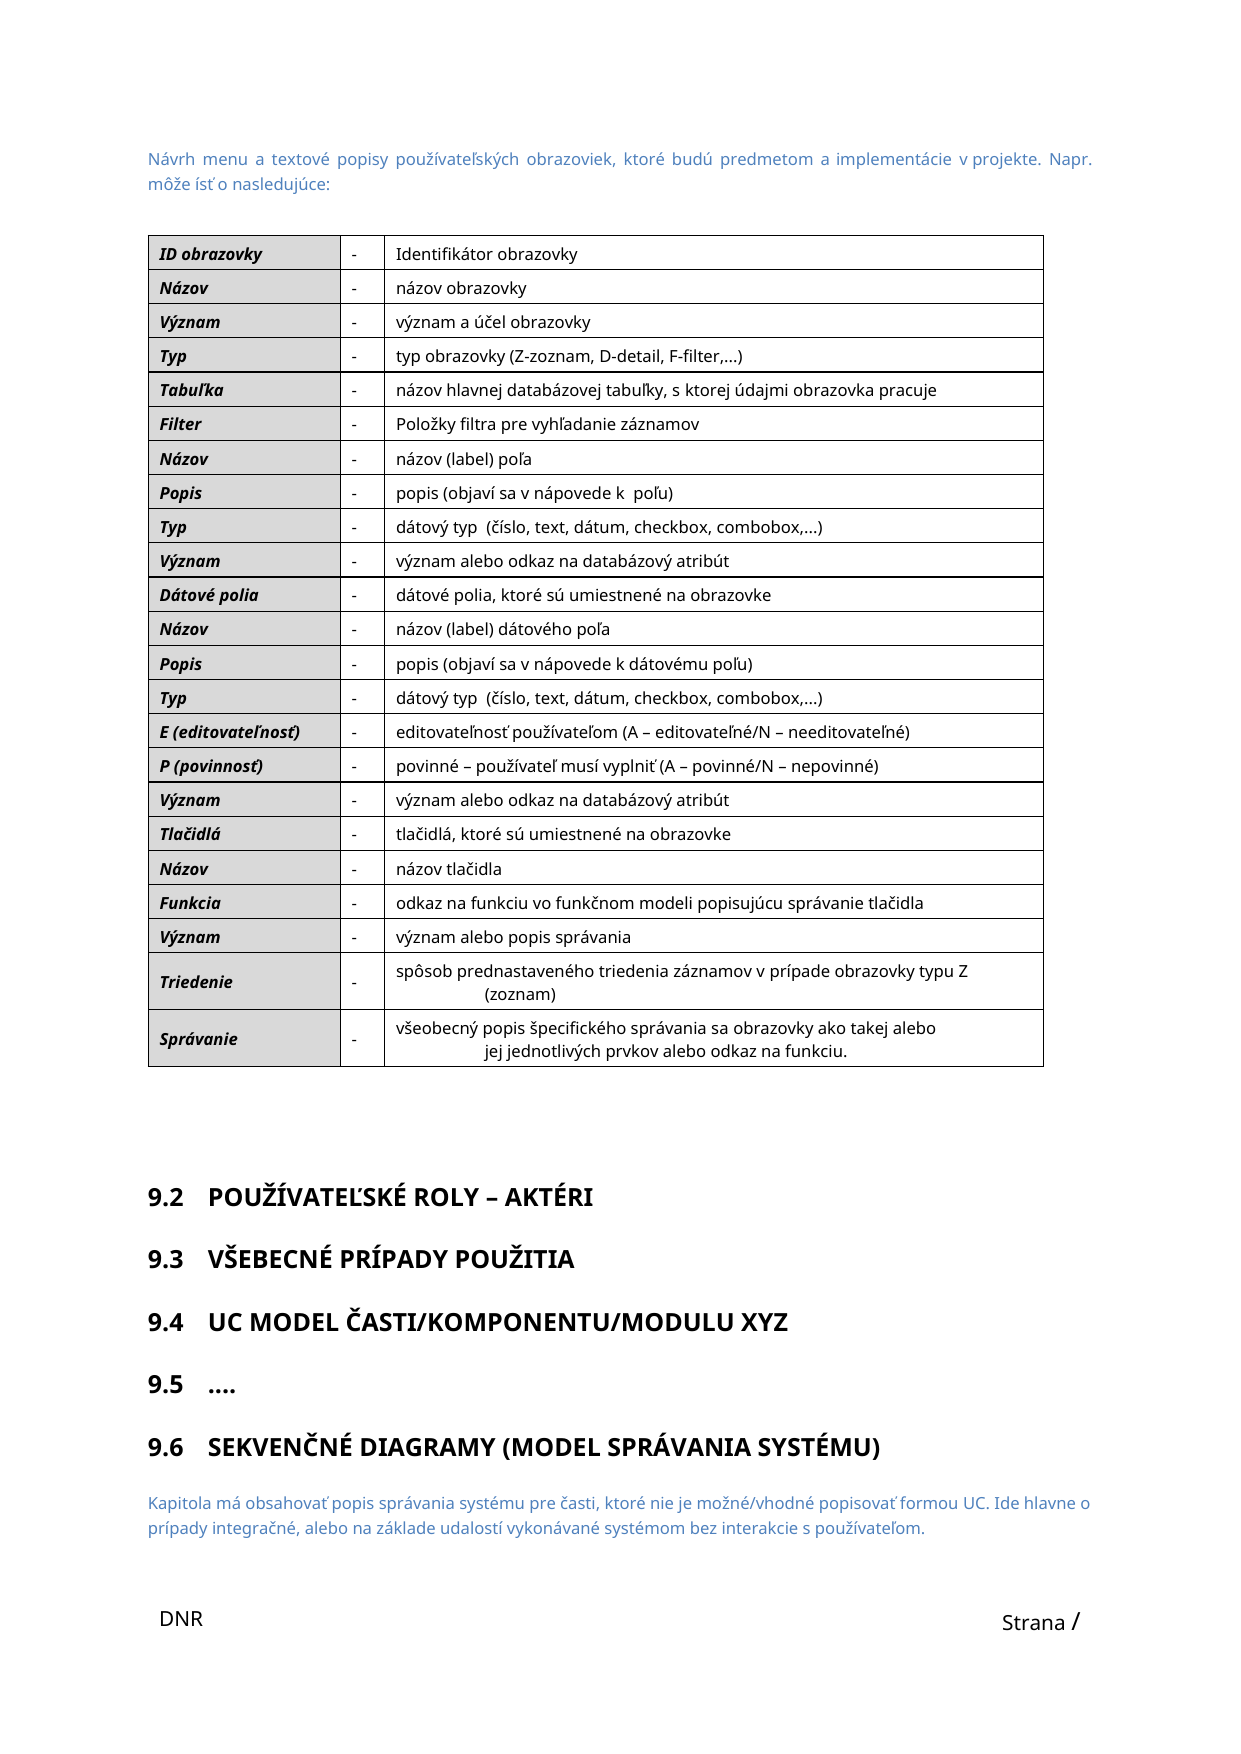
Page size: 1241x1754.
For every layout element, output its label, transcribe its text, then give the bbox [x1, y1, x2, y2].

table_cell význam alebo popis správania [385, 919, 1043, 952]
table_cell dátové polia, ktoré sú umiestnené na obrazovke [385, 578, 1043, 611]
subtitle .... [148, 1367, 1093, 1401]
table_cell Popis [149, 475, 340, 508]
table_cell - [341, 304, 384, 337]
table_cell Názov [149, 851, 340, 884]
table_cell - [341, 817, 384, 850]
table_cell - [341, 783, 384, 816]
table_cell Typ [149, 509, 340, 542]
table_cell typ obrazovky (Z-zoznam, D-detail, F-filter,...) [385, 338, 1043, 371]
table_cell P (povinnosť) [149, 748, 340, 781]
table_cell názov obrazovky [385, 270, 1043, 303]
table_cell popis (objaví sa v nápovede k poľu) [385, 475, 1043, 508]
table_cell dátový typ (číslo, text, dátum, checkbox, combobox,...) [385, 680, 1043, 713]
table_cell - [341, 953, 384, 1009]
table_cell názov (label) poľa [385, 441, 1043, 474]
table_cell Význam [149, 783, 340, 816]
subtitle Všebecné prípady použitia [148, 1242, 1093, 1276]
table_cell - [341, 441, 384, 474]
table_cell Správanie [149, 1010, 340, 1066]
subtitle Sekvenčné diagramy (model správania systému) [148, 1429, 1093, 1463]
table_cell Dátové polia [149, 578, 340, 611]
table_cell - [341, 407, 384, 440]
table_cell - [341, 373, 384, 406]
table_cell Filter [149, 407, 340, 440]
table_cell Triedenie [149, 953, 340, 1009]
table_cell Názov [149, 612, 340, 645]
table_cell - [341, 851, 384, 884]
table_cell - [341, 543, 384, 576]
table_cell Popis [149, 646, 340, 679]
table_cell editovateľnosť používateľom (A – editovateľné/N – needitovateľné) [385, 714, 1043, 747]
table_cell Názov [149, 270, 340, 303]
text Kapitola má obsahovať popis správania systému pre časti, ktoré nie je možné/vhodné popisovať formou UC. Ide hlavne o prípady integračné, alebo na základe udalostí vykonávané systémom bez interakcie s používateľom. [148, 1492, 1093, 1539]
table_cell názov (label) dátového poľa [385, 612, 1043, 645]
table_cell význam a účel obrazovky [385, 304, 1043, 337]
table_cell význam alebo odkaz na databázový atribút [385, 783, 1043, 816]
table_cell E (editovateľnosť) [149, 714, 340, 747]
table_cell - [341, 680, 384, 713]
table_cell odkaz na funkciu vo funkčnom modeli popisujúcu správanie tlačidla [385, 885, 1043, 918]
subtitle UC model časti/komponentu/modulu XYZ [148, 1304, 1093, 1338]
table_cell - [341, 1010, 384, 1066]
table_cell - [341, 270, 384, 303]
table_cell popis (objaví sa v nápovede k dátovému poľu) [385, 646, 1043, 679]
table_cell Funkcia [149, 885, 340, 918]
table_cell - [341, 612, 384, 645]
text Návrh menu a textové popisy používateľských obrazoviek, ktoré budú predmetom a implementácie v projekte. Napr. môže ísť o nasledujúce: [148, 148, 1093, 195]
table_cell - [341, 646, 384, 679]
table_cell - [341, 509, 384, 542]
table_cell - [341, 919, 384, 952]
table_cell dátový typ (číslo, text, dátum, checkbox, combobox,...) [385, 509, 1043, 542]
table_cell Význam [149, 919, 340, 952]
table_header - [341, 236, 384, 269]
table_cell Tabuľka [149, 373, 340, 406]
table_cell - [341, 475, 384, 508]
table_cell povinné – používateľ musí vyplniť (A – povinné/N – nepovinné) [385, 748, 1043, 781]
table_cell názov hlavnej databázovej tabuľky, s ktorej údajmi obrazovka pracuje [385, 373, 1043, 406]
table_cell Názov [149, 441, 340, 474]
table_cell - [341, 748, 384, 781]
table_cell - [341, 714, 384, 747]
table_cell Typ [149, 338, 340, 371]
table_cell význam alebo odkaz na databázový atribút [385, 543, 1043, 576]
table_cell Význam [149, 304, 340, 337]
table_cell tlačidlá, ktoré sú umiestnené na obrazovke [385, 817, 1043, 850]
table_cell - [341, 578, 384, 611]
table_cell Význam [149, 543, 340, 576]
table_header ID obrazovky [149, 236, 340, 269]
table_header Identifikátor obrazovky [385, 236, 1043, 269]
table_cell spôsob prednastaveného triedenia záznamov v prípade obrazovky typu Z (zoznam) [385, 953, 1043, 1009]
table_cell názov tlačidla [385, 851, 1043, 884]
table_cell Položky filtra pre vyhľadanie záznamov [385, 407, 1043, 440]
table_cell Typ [149, 680, 340, 713]
table_cell Tlačidlá [149, 817, 340, 850]
table_cell všeobecný popis špecifického správania sa obrazovky ako takej alebo jej jednotlivých prvkov alebo odkaz na funkciu. [385, 1010, 1043, 1066]
table_cell - [341, 338, 384, 371]
subtitle Používateľské roly – aktéri [148, 1179, 1093, 1214]
table_cell - [341, 885, 384, 918]
